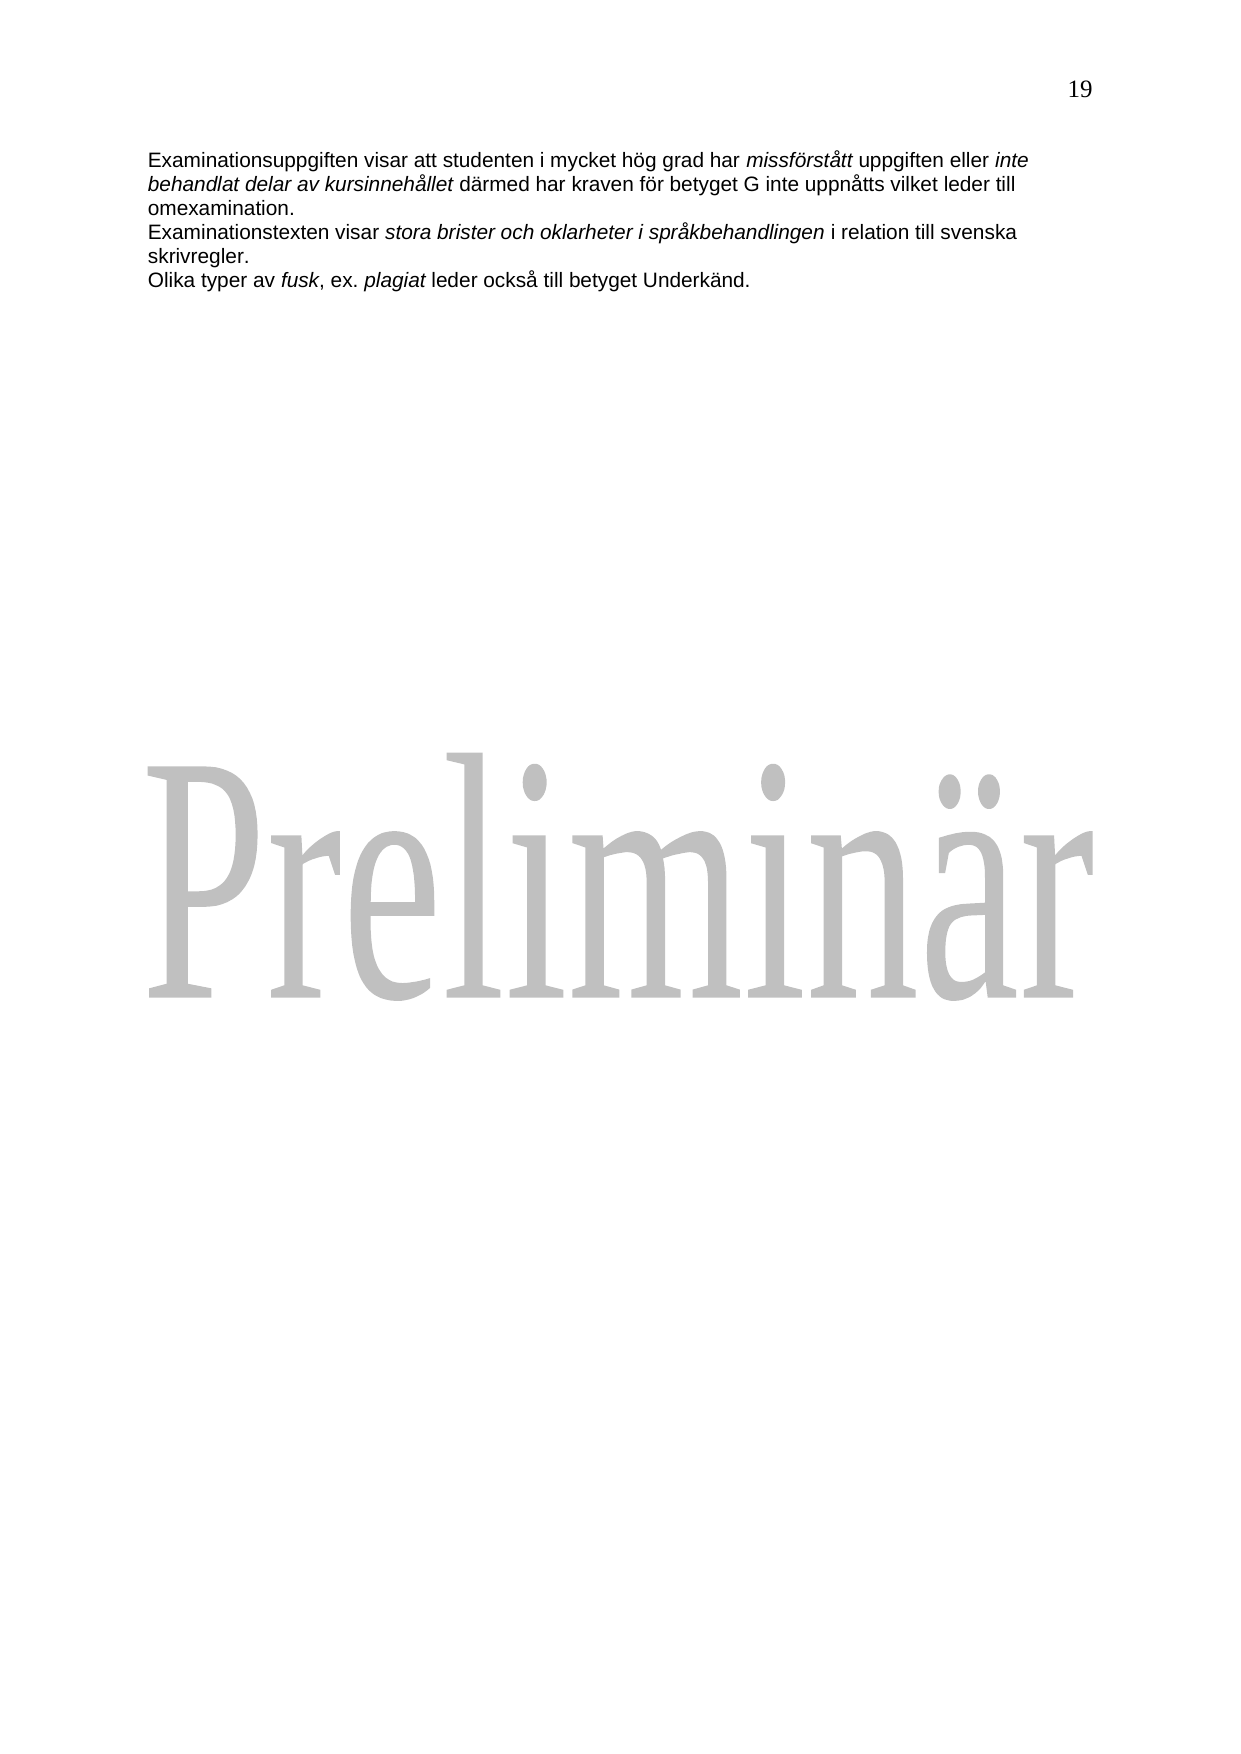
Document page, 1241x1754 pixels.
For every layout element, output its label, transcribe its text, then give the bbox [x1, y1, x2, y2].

text Olika typer av fusk, ex. plagiat leder också till betyget Underkänd. [148, 267, 1093, 291]
text Examinationsuppgiften visar att studenten i mycket hög grad har missförstått uppgiften eller inte behandlat delar av kursinnehållet därmed har kraven för betyget G inte uppnåtts vilket leder till omexamination. [148, 148, 1093, 219]
text Examinationstexten visar stora brister och oklarheter i språkbehandlingen i relation till svenska skrivregler. [148, 219, 1093, 267]
